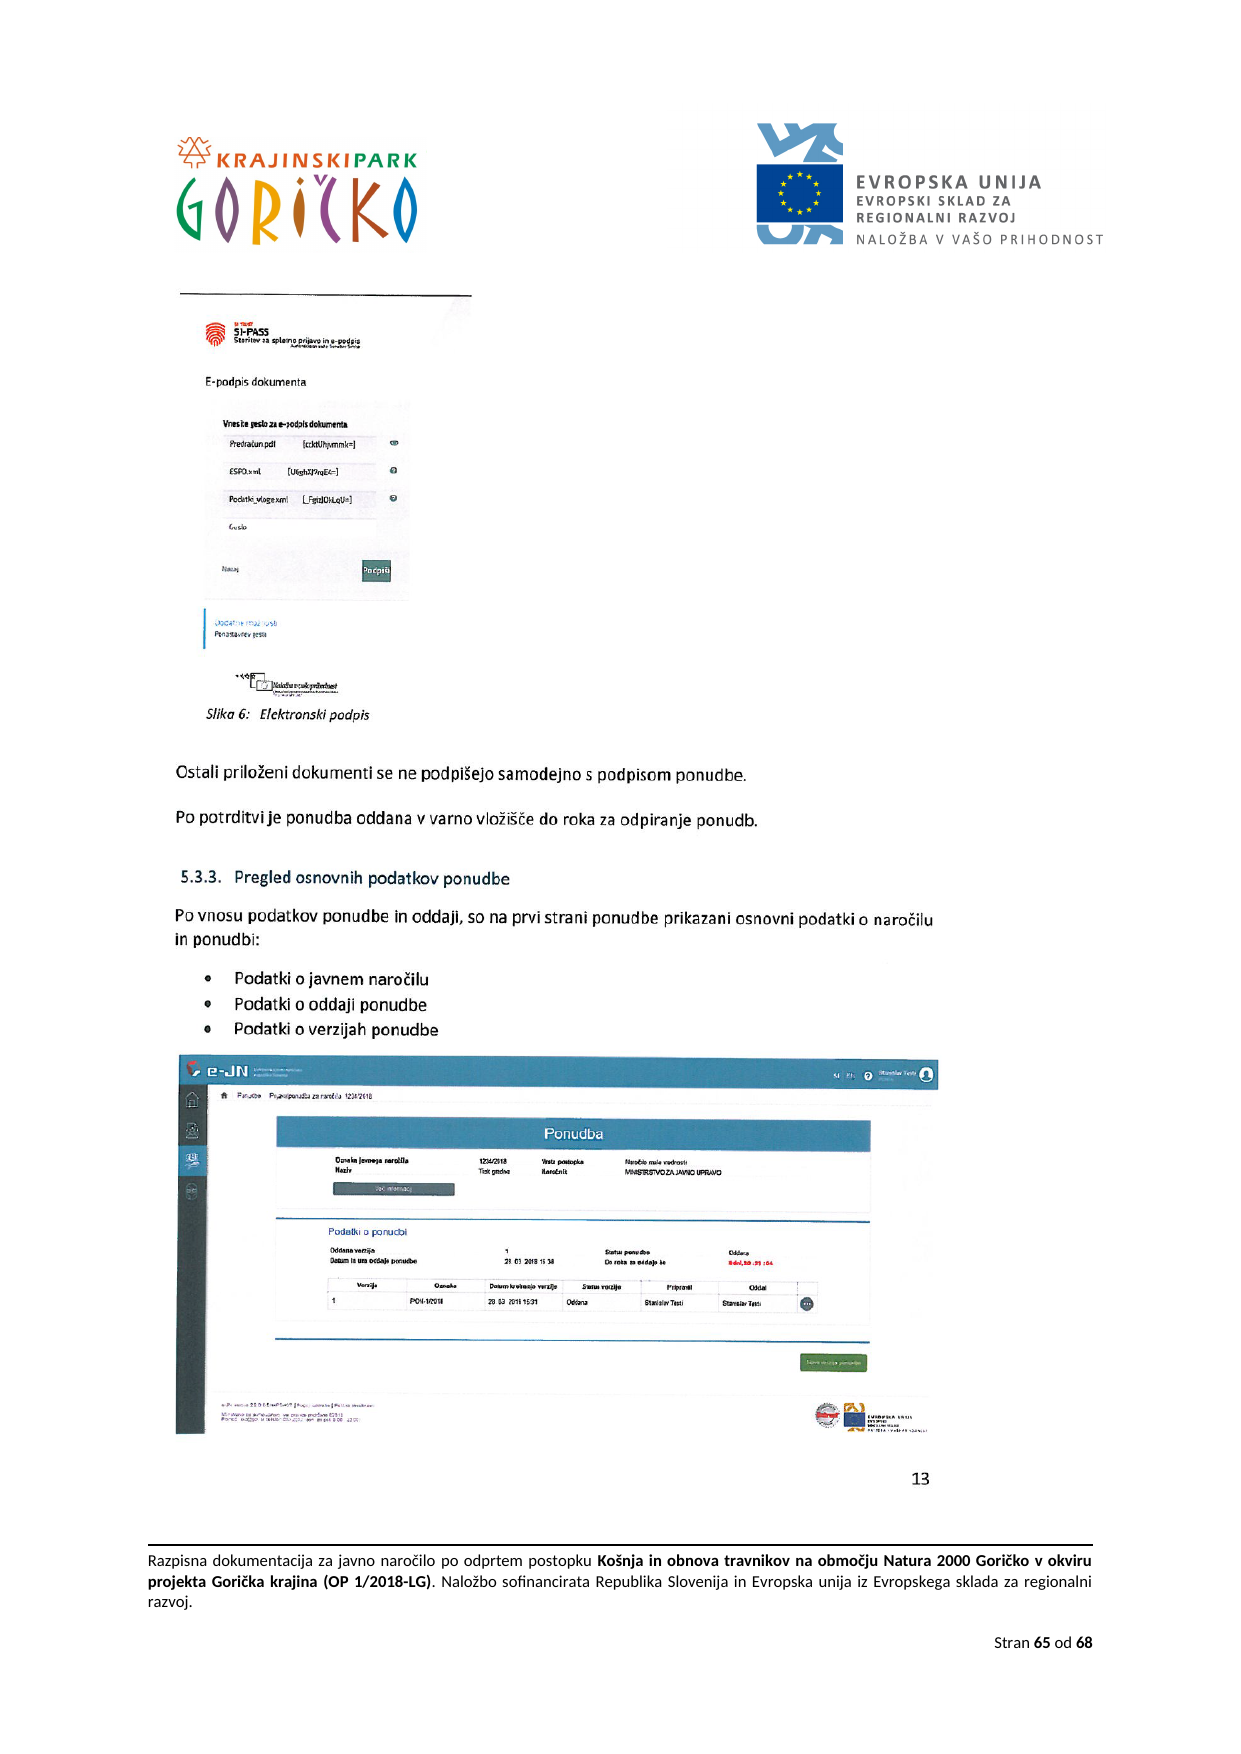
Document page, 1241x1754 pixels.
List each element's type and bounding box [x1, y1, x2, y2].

picture [667, 103, 1106, 253]
picture [174, 137, 427, 253]
